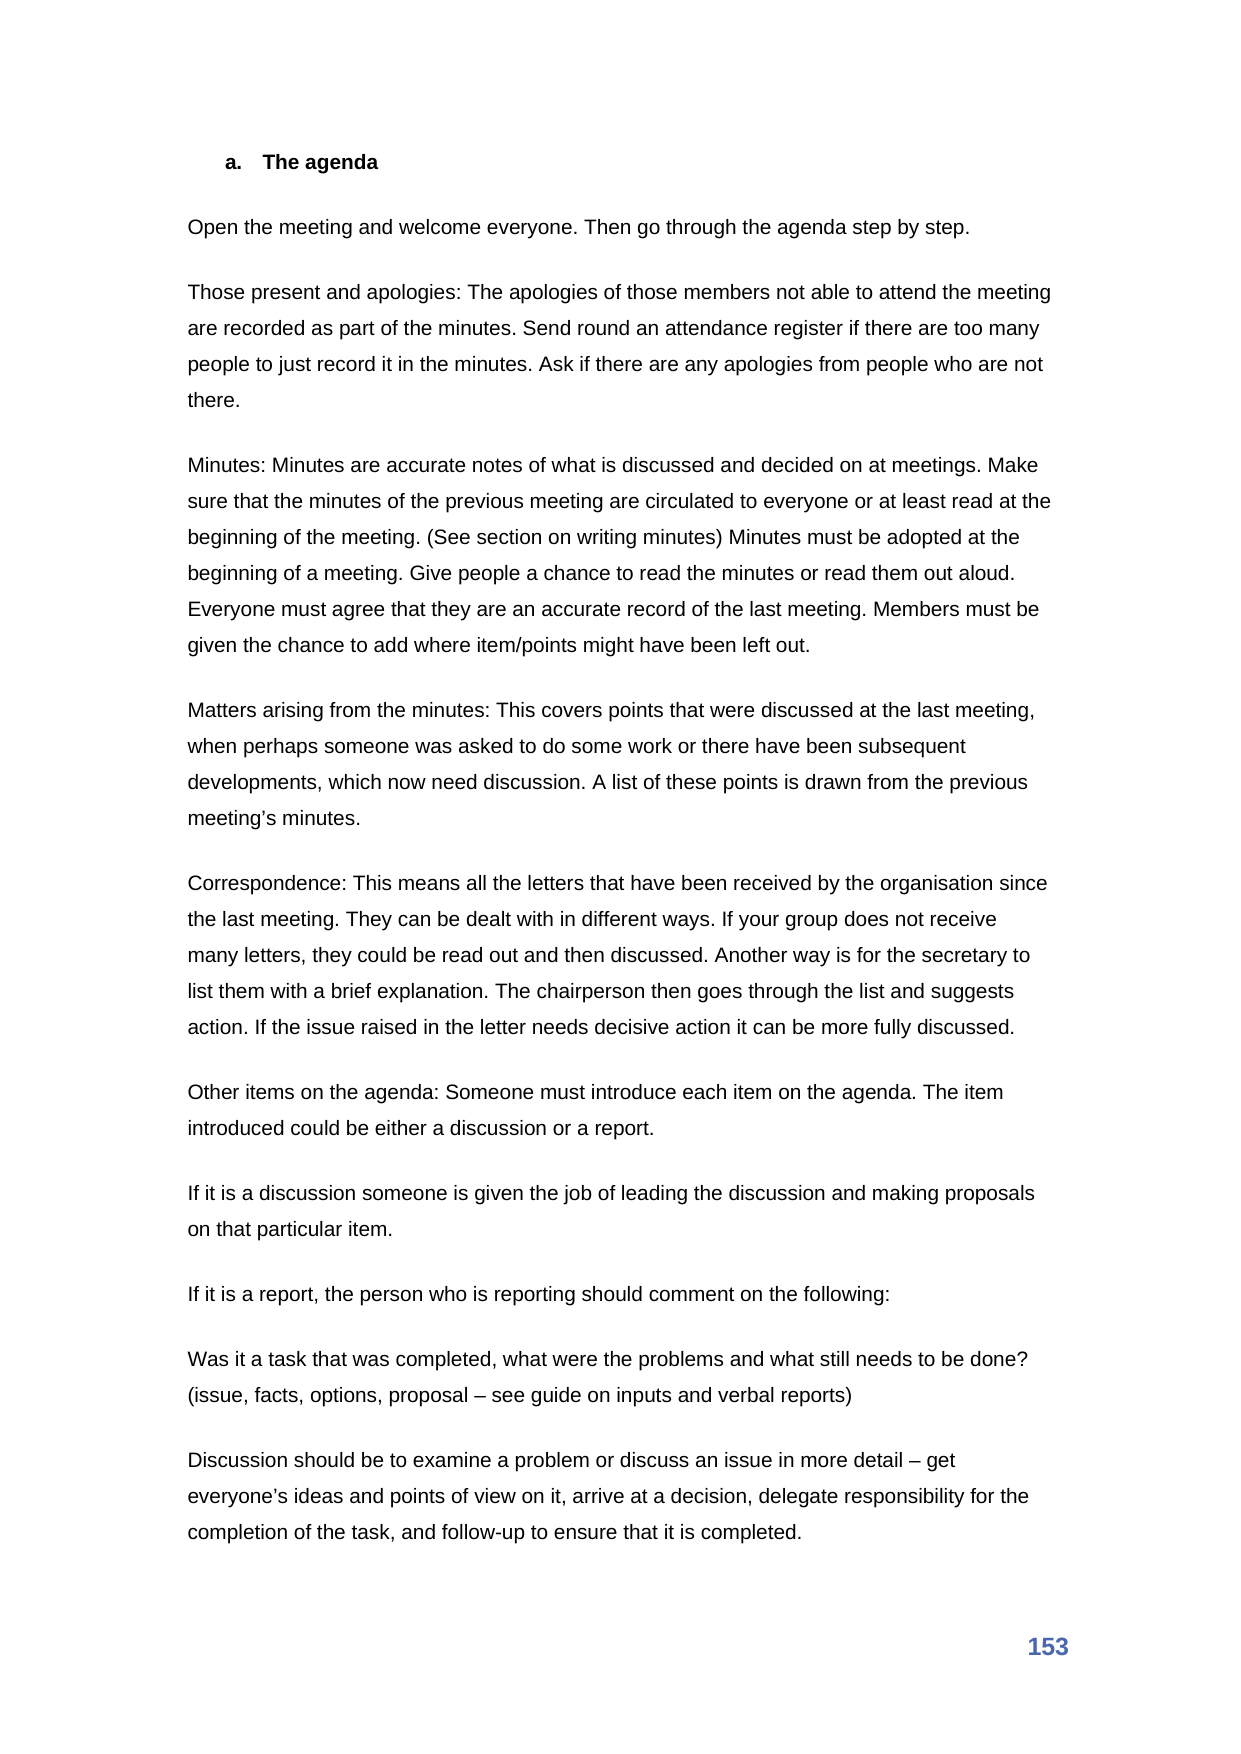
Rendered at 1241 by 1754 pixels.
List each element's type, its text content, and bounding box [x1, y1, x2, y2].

text If it is a discussion someone is given the job of leading the discussion and making proposals on that particular item. [187, 1246, 1053, 1306]
text Other items on the agenda: Someone must introduce each item on the agenda. The item introduced could be either a discussion or a report. [187, 1145, 1053, 1205]
text Was it a task that was completed, what were the problems and what still needs to be done? (issue, facts, options, proposal – see guide on inputs and verbal reports) [187, 1412, 1053, 1472]
text Minutes: Minutes are accurate notes of what is discussed and decided on at meetings. Make sure that the minutes of the previous meeting are circulated to everyone or at least read at the beginning of the meeting. (See section on writing minutes) Minutes must be adopted at the beginning of a meeting. Give people a chance to read the minutes or read them out aloud. Everyone must agree that they are an accurate record of the last meeting. Members must be given the chance to add where item/points might have been left out. [187, 518, 1053, 722]
text If it is a report, the person who is reporting should comment on the following: [187, 1347, 1053, 1371]
text Open the meeting and welcome everyone. Then go through the agenda step by step. [187, 280, 1053, 304]
subtitle How to run a meeting [202, 150, 1053, 174]
text Correspondence: This means all the letters that have been received by the organisation since the last meeting. They can be dealt with in different ways. If your group does not receive many letters, they could be read out and then discussed. Another way is for the secretary to list them with a brief explanation. The chairperson then goes through the list and suggests action. If the issue raised in the letter needs decisive action it can be more fully discussed. [187, 936, 1053, 1104]
text Those present and apologies: The apologies of those members not able to attend the meeting are recorded as part of the minutes. Send round an attendance register if there are too many people to just record it in the minutes. Ask if there are any apologies from people who are not there. [187, 345, 1053, 477]
subtitle The agenda [225, 215, 1053, 239]
text Matters arising from the minutes: This covers points that were discussed at the last meeting, when perhaps someone was asked to do some work or there have been subsequent developments, which now need discussion. A list of these points is drawn from the previous meeting’s minutes. [187, 763, 1053, 895]
